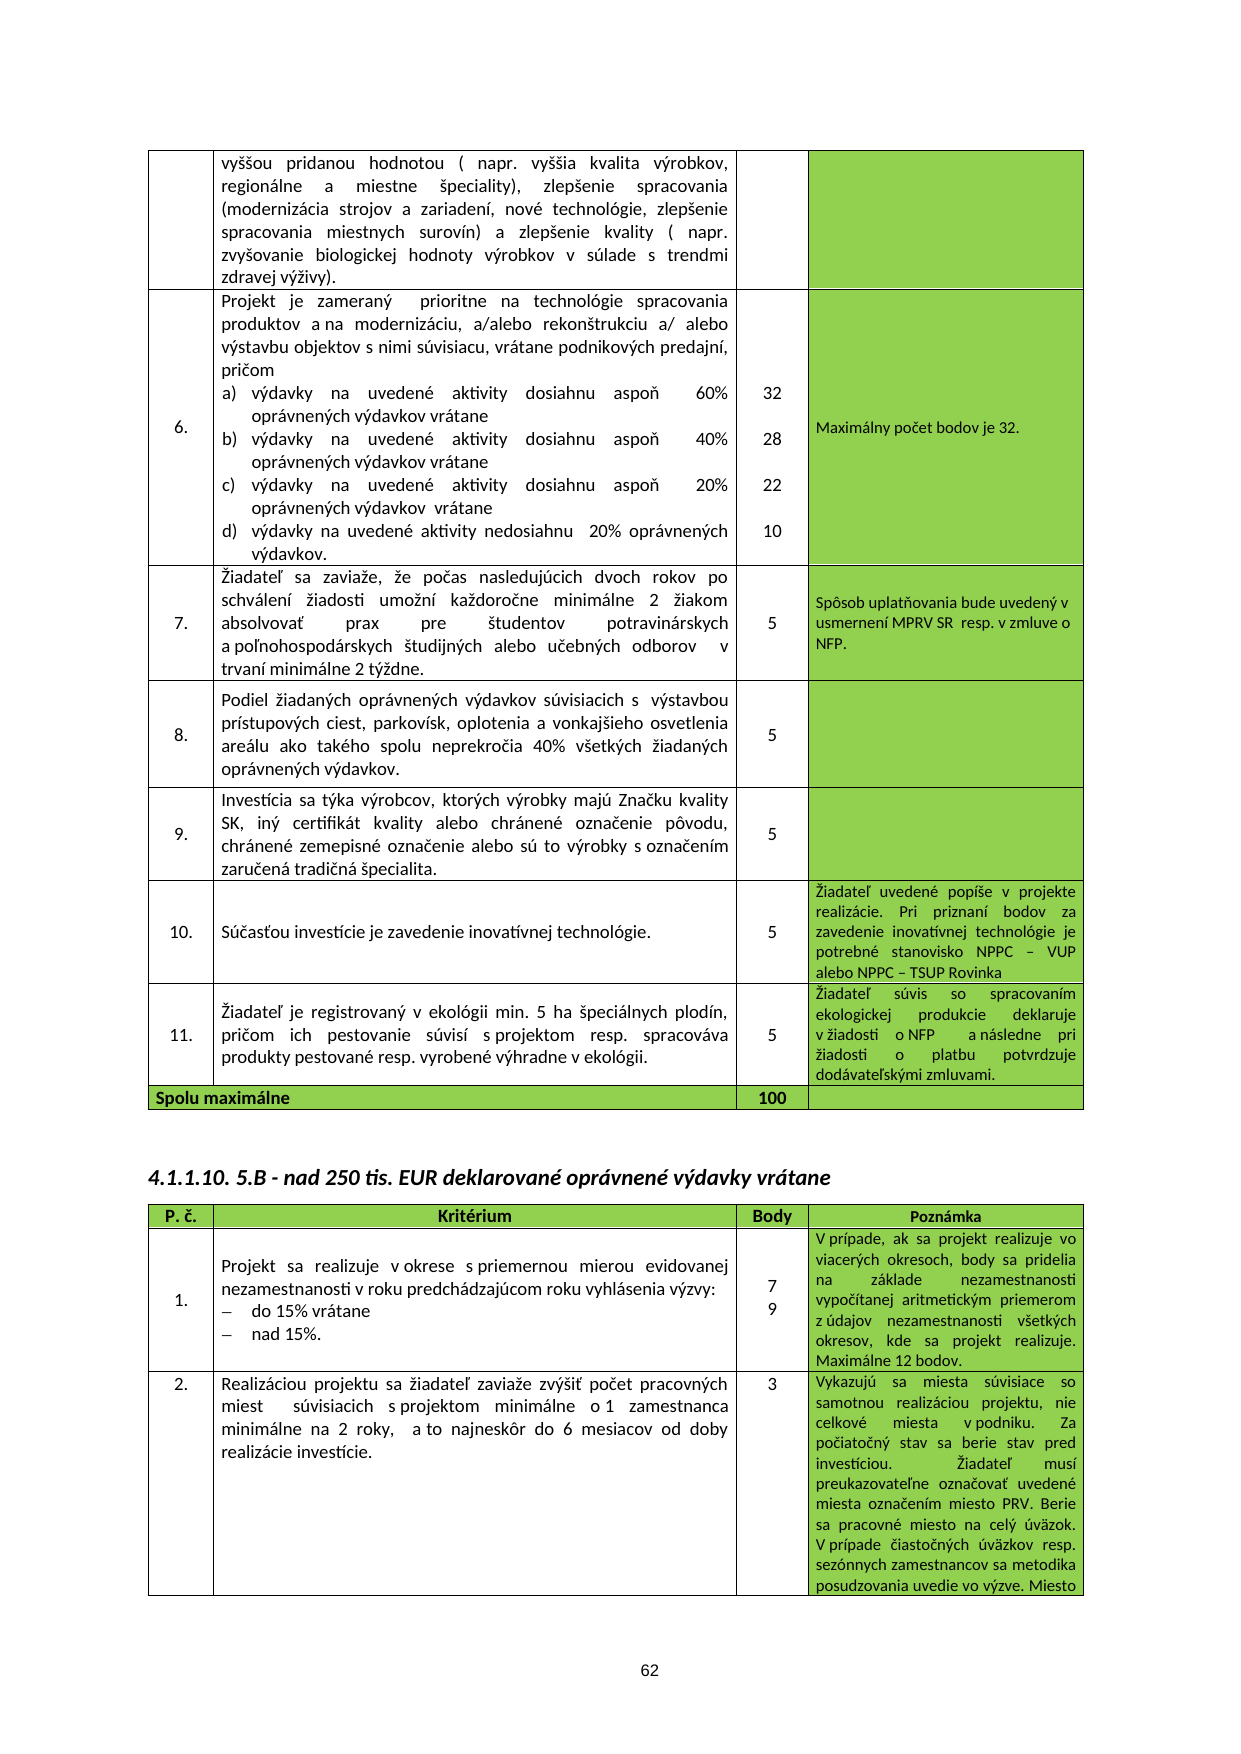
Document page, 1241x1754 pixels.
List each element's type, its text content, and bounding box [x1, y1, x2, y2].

table_cell Spolu maximálne [149, 1086, 736, 1109]
table_header Body [737, 1205, 808, 1227]
table_header P. č. [149, 1205, 213, 1227]
table_cell 12 [737, 151, 808, 288]
table_cell Projekt je zameraný prioritne na technológie spracovania produktov a na modernizáciu, a/alebo rekonštrukciu a/ alebo výstavbu objektov s nimi súvisiacu, vrátane podnikových predajní, pričom výdavky na uvedené aktivity dosiahnu aspoň 60% oprávnených výdavkov vrátane výdavky na uvedené aktivity dosiahnu aspoň 40% oprávnených výdavkov vrátane výdavky na uvedené aktivity dosiahnu aspoň 20% oprávnených výdavkov vrátane výdavky na uvedené aktivity nedosiahnu 20% oprávnených výdavkov. [214, 290, 736, 564]
table_cell Projekt sa realizuje v okrese s priemernou mierou evidovanej nezamestnanosti v roku predchádzajúcom roku vyhlásenia výzvy: do 15% vrátane nad 15%. [214, 1229, 736, 1371]
table_cell V prípade, ak sa projekt realizuje vo viacerých okresoch, body sa pridelia na základe nezamestnanosti vypočítanej aritmetickým priemerom z údajov nezamestnanosti všetkých okresov, kde sa projekt realizuje. Maximálne 12 bodov. [809, 1229, 1083, 1371]
table_cell [809, 681, 1083, 787]
table_cell Žiadateľ uvedené popíše v projekte realizácie. Pri priznaní bodov za zavedenie inovatívnej technológie je potrebné stanovisko NPPC – VUP alebo NPPC – TSUP Rovinka [809, 881, 1083, 982]
table_header Kritérium [214, 1205, 736, 1227]
table_cell 5 [737, 788, 808, 880]
table_cell Žiadateľ súvis so spracovaním ekologickej produkcie deklaruje v žiadosti o NFP a následne pri žiadosti o platbu potvrdzuje dodávateľskými zmluvami. [809, 984, 1083, 1085]
table_cell 8. [149, 681, 213, 787]
table_cell 5 [737, 681, 808, 787]
table_cell 100 [737, 1086, 808, 1109]
table_cell 10. [149, 881, 213, 982]
table_cell 7 9 [737, 1229, 808, 1371]
table_cell Žiadateľ sa zaviaže, že počas nasledujúcich dvoch rokov po schválení žiadosti umožní každoročne minimálne 2 žiakom absolvovať prax pre študentov potravinárskych a poľnohospodárskych študijných alebo učebných odborov v trvaní minimálne 2 týždne. [214, 566, 736, 680]
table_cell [214, 1372, 736, 1595]
table_cell Podiel žiadaných oprávnených výdavkov súvisiacich s výstavbou prístupových ciest, parkovísk, oplotenia a vonkajšieho osvetlenia areálu ako takého spolu neprekročia 40% všetkých žiadaných oprávnených výdavkov. [214, 681, 736, 787]
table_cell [809, 151, 1083, 288]
table_cell 5. [149, 151, 213, 288]
table_cell [809, 788, 1083, 880]
table_cell 5 [737, 566, 808, 680]
table_cell 5 [737, 984, 808, 1085]
table_cell 1. [149, 1229, 213, 1371]
table_cell 5 [737, 881, 808, 982]
table_cell Investícia sa týka výrobcov, ktorých výrobky majú Značku kvality SK, iný certifikát kvality alebo chránené označenie pôvodu, chránené zemepisné označenie alebo sú to výrobky s označením zaručená tradičná špecialita. [214, 788, 736, 880]
table_cell 2. [149, 1372, 213, 1595]
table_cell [809, 1372, 1083, 1595]
table_cell Žiadateľ je registrovaný v ekológii min. 5 ha špeciálnych plodín, pričom ich pestovanie súvisí s projektom resp. spracováva produkty pestované resp. vyrobené výhradne v ekológii. [214, 984, 736, 1085]
table_cell Maximálny počet bodov je 32. [809, 290, 1083, 564]
table_header Poznámka [809, 1205, 1083, 1227]
table_cell [809, 1086, 1083, 1109]
table_cell 3 [737, 1372, 808, 1595]
table_cell 32 28 22 10 [737, 290, 808, 564]
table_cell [214, 151, 736, 288]
table_cell Spôsob uplatňovania bude uvedený v usmernení MPRV SR resp. v zmluve o NFP. [809, 566, 1083, 680]
table_cell Súčasťou investície je zavedenie inovatívnej technológie. [214, 881, 736, 982]
subtitle 5.B - nad 250 tis. EUR deklarované oprávnené výdavky vrátane [148, 1163, 1092, 1191]
table_cell 9. [149, 788, 213, 880]
table_cell 7. [149, 566, 213, 680]
table_cell 6. [149, 290, 213, 564]
table_cell 11. [149, 984, 213, 1085]
